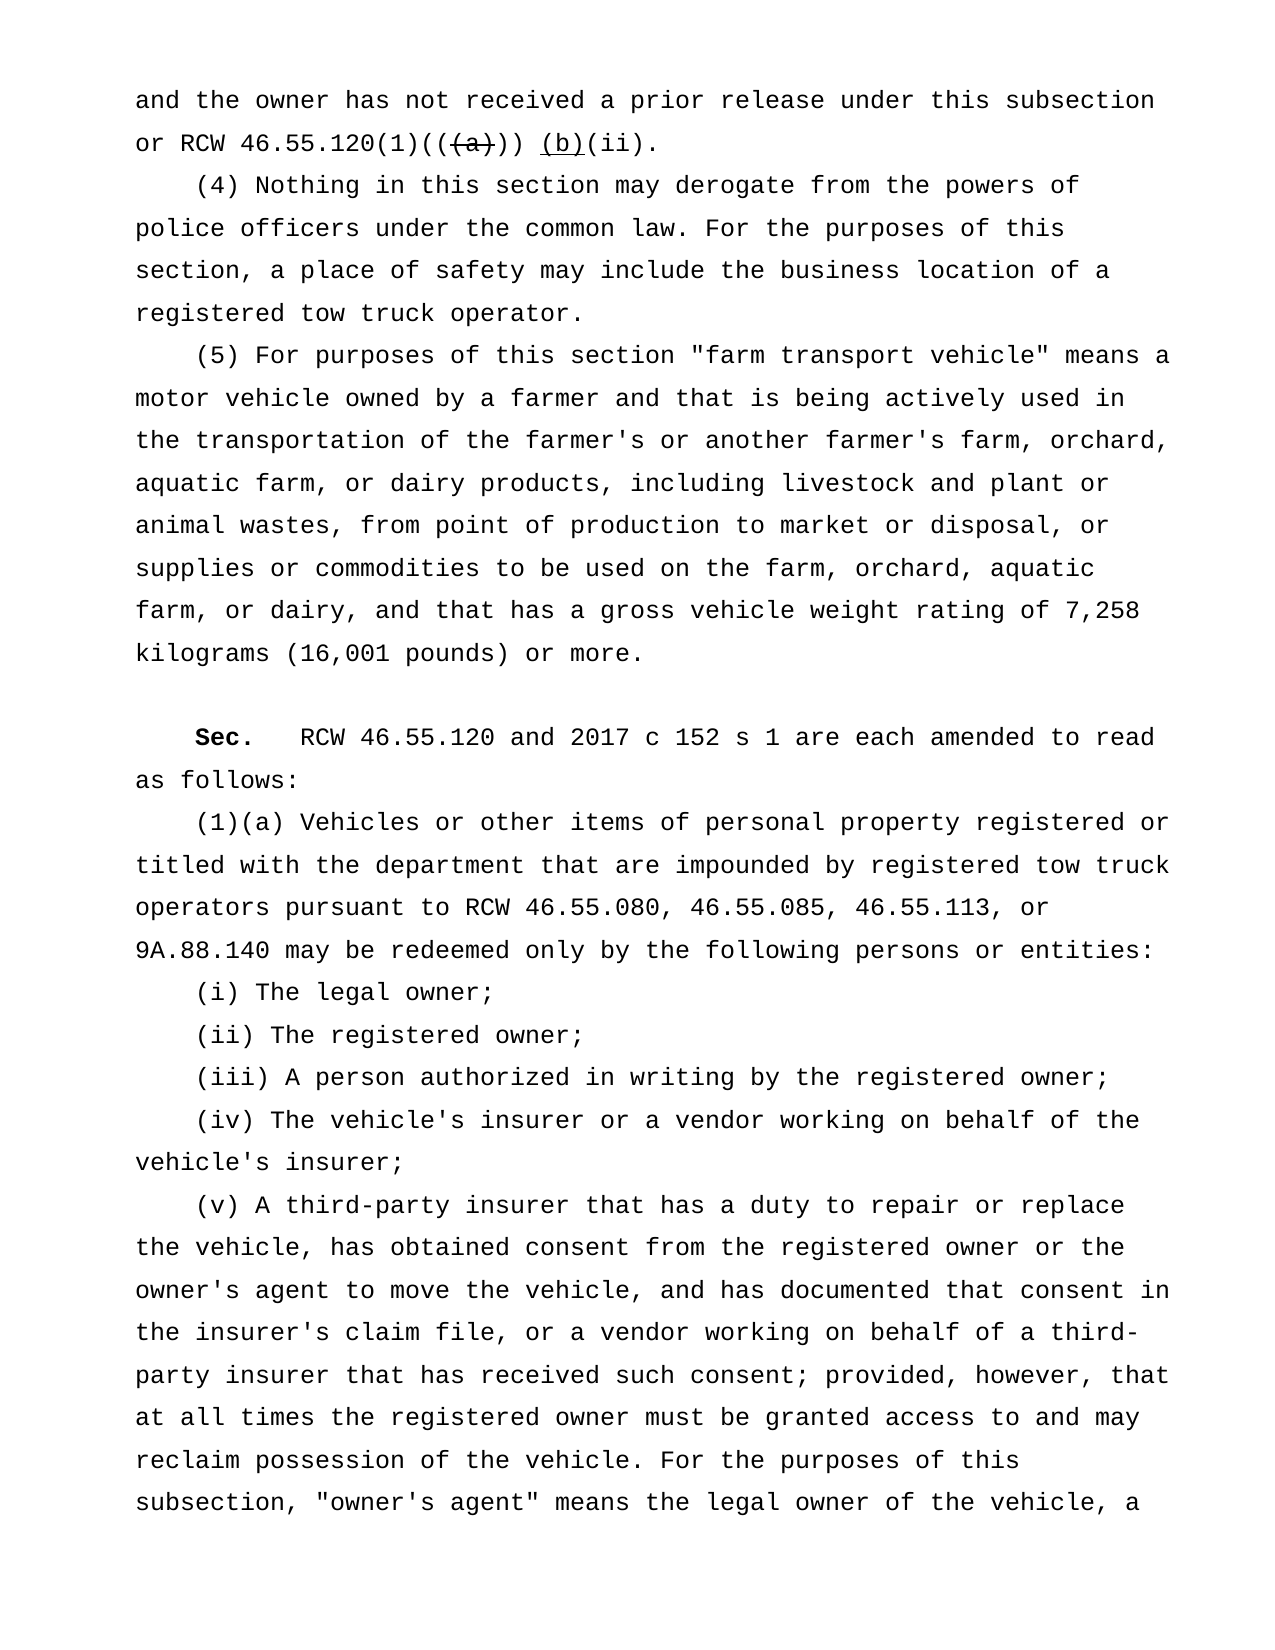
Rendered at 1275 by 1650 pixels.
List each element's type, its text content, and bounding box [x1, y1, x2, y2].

text (i) The legal owner; [135, 967, 1170, 1009]
text (iii) A person authorized in writing by the registered owner; [135, 1052, 1170, 1094]
text (5) For purposes of this section "farm transport vehicle" means a motor vehicle owned by a farmer and that is being actively used in the transportation of the farmer's or another farmer's farm, orchard, aquatic farm, or dairy products, including livestock and plant or animal wastes, from point of production to market or disposal, or supplies or commodities to be used on the farm, orchard, aquatic farm, or dairy, and that has a gross vehicle weight rating of 7,258 kilograms (16,001 pounds) or more. [135, 330, 1170, 670]
text (iv) The vehicle's insurer or a vendor working on behalf of the vehicle's insurer; [135, 1094, 1170, 1179]
text (1)(a) Vehicles or other items of personal property registered or titled with the department that are impounded by registered tow truck operators pursuant to RCW 46.55.080, 46.55.085, 46.55.113, or 9A.88.140 may be redeemed only by the following persons or entities: [135, 797, 1170, 967]
text (4) Nothing in this section may derogate from the powers of police officers under the common law. For the purposes of this section, a place of safety may include the business location of a registered tow truck operator. [135, 160, 1170, 330]
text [135, 75, 1170, 160]
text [135, 1179, 1170, 1519]
text Sec. RCW 46.55.120 and 2017 c 152 s 1 are each amended to read as follows: [135, 712, 1170, 797]
text (ii) The registered owner; [135, 1009, 1170, 1052]
